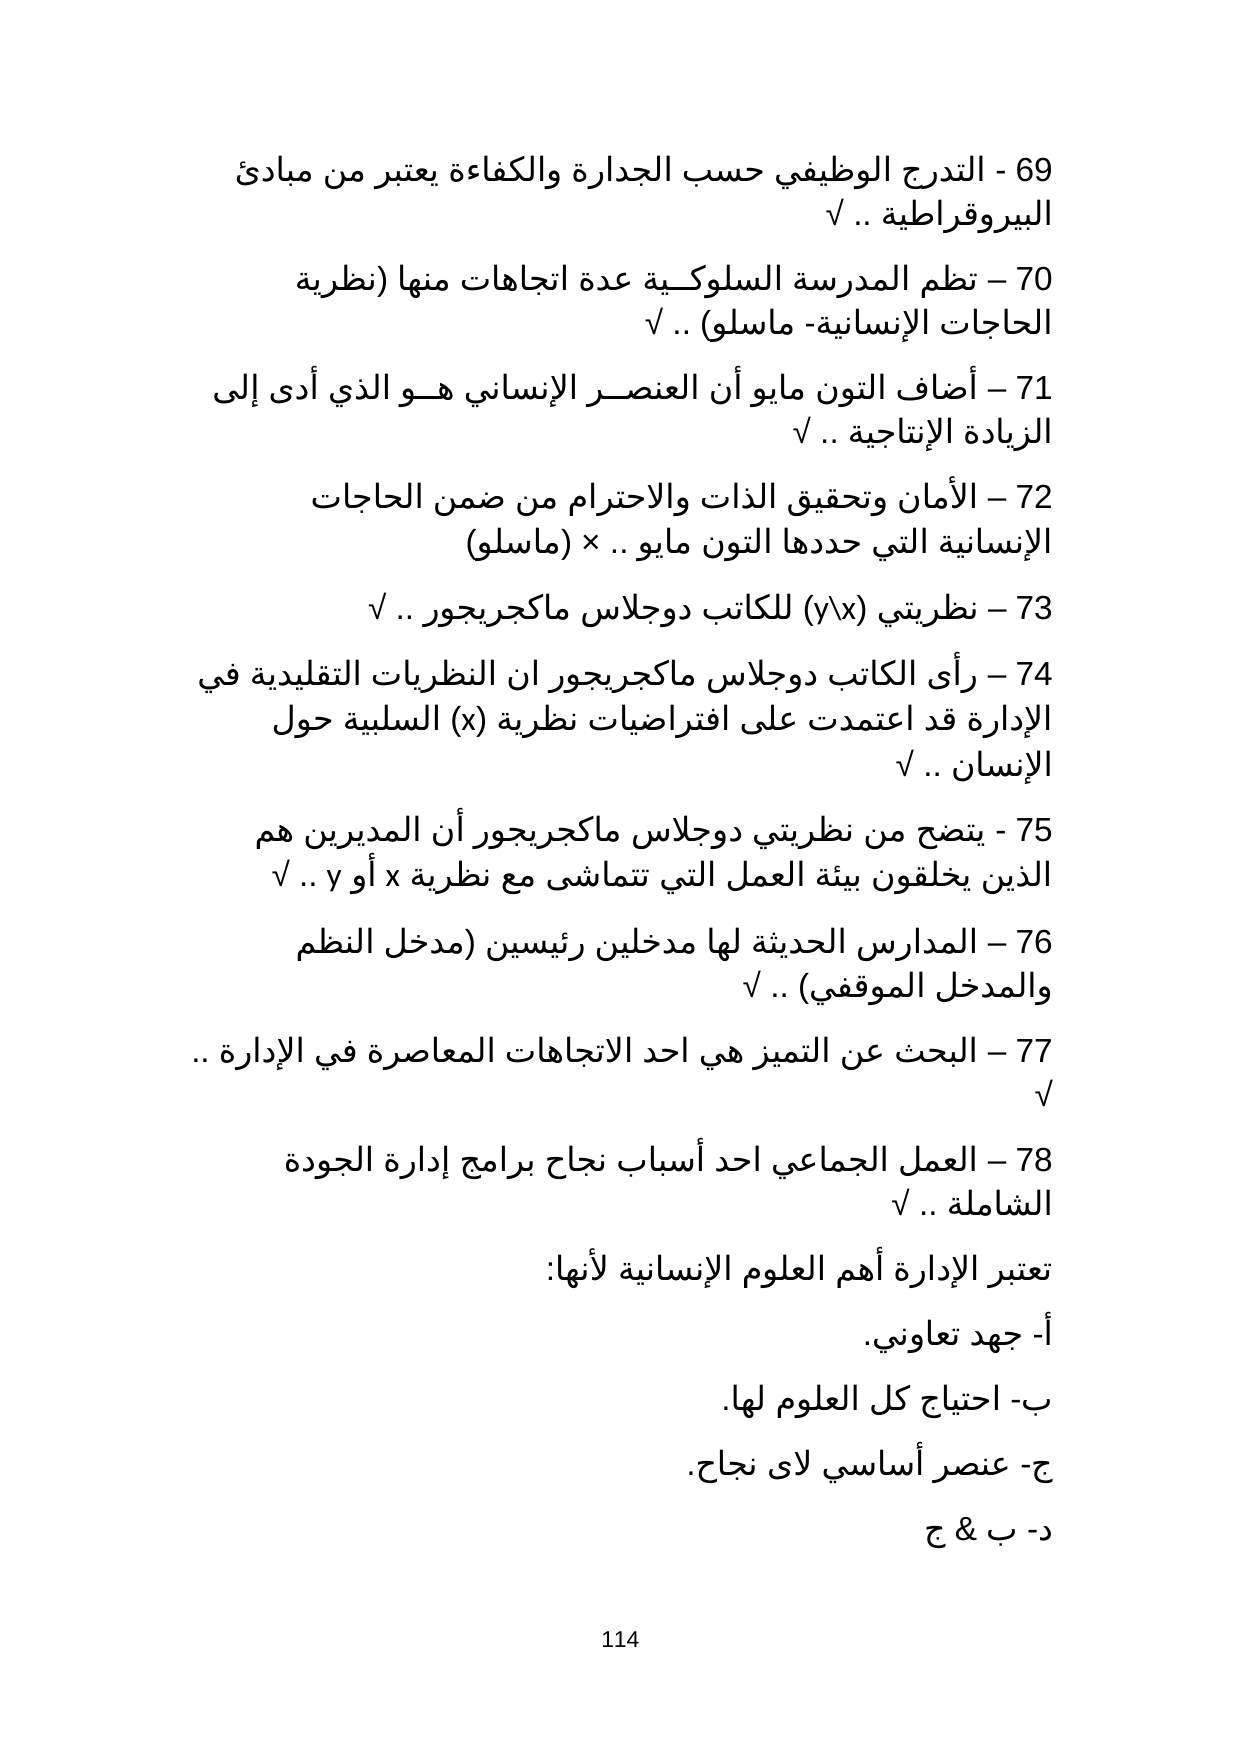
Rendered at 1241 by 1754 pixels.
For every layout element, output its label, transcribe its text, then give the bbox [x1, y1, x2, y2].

text 74 – رأى الكاتب دوجلاس ماكجريجور ان النظريات التقليدية في الإدارة قد اعتمدت على افتراضيات نظرية (x) السلبية حول الإنسان .. √ [187, 654, 1053, 783]
text 72 – الأمان وتحقيق الذات والاحترام من ضمن الحاجات الإنسانية التي حددها التون مايو .. × (ماسلو) [187, 477, 1053, 560]
text أ- جهد تعاوني. [187, 1314, 1053, 1353]
text 76 – المدارس الحديثة لها مدخلين رئيسين (مدخل النظم والمدخل الموقفي) .. √ [187, 922, 1053, 1004]
text 71 – أضاف التون مايو أن العنصــر الإنساني هــو الذي أدى إلى الزيادة الإنتاجية .. √ [187, 368, 1053, 451]
text د- ب & ج [187, 1509, 1053, 1548]
text 78 – العمل الجماعي احد أسباب نجاح برامج إدارة الجودة الشاملة .. √ [187, 1140, 1053, 1223]
text 69 - التدرج الوظيفي حسب الجدارة والكفاءة يعتبر من مبادئ البيروقراطية .. √ [187, 150, 1053, 233]
text 73 – نظريتي (y\x) للكاتب دوجلاس ماكجريجور .. √ [187, 587, 1053, 627]
text 77 – البحث عن التميز هي احد الاتجاهات المعاصرة في الإدارة .. √ [187, 1031, 1053, 1113]
text تعتبر الإدارة أهم العلوم الإنسانية لأنها: [187, 1249, 1053, 1288]
text 75 - يتضح من نظريتي دوجلاس ماكجريجور أن المديرين هم الذين يخلقون بيئة العمل التي تتماشى مع نظرية x أو y .. √ [187, 810, 1053, 895]
text 70 – تظم المدرسة السلوكــية عدة اتجاهات منها (نظرية الحاجات الإنسانية- ماسلو) .. √ [187, 259, 1053, 342]
text ب- احتياج كل العلوم لها. [187, 1379, 1053, 1418]
text ج- عنصر أساسي لاى نجاح. [187, 1444, 1053, 1483]
